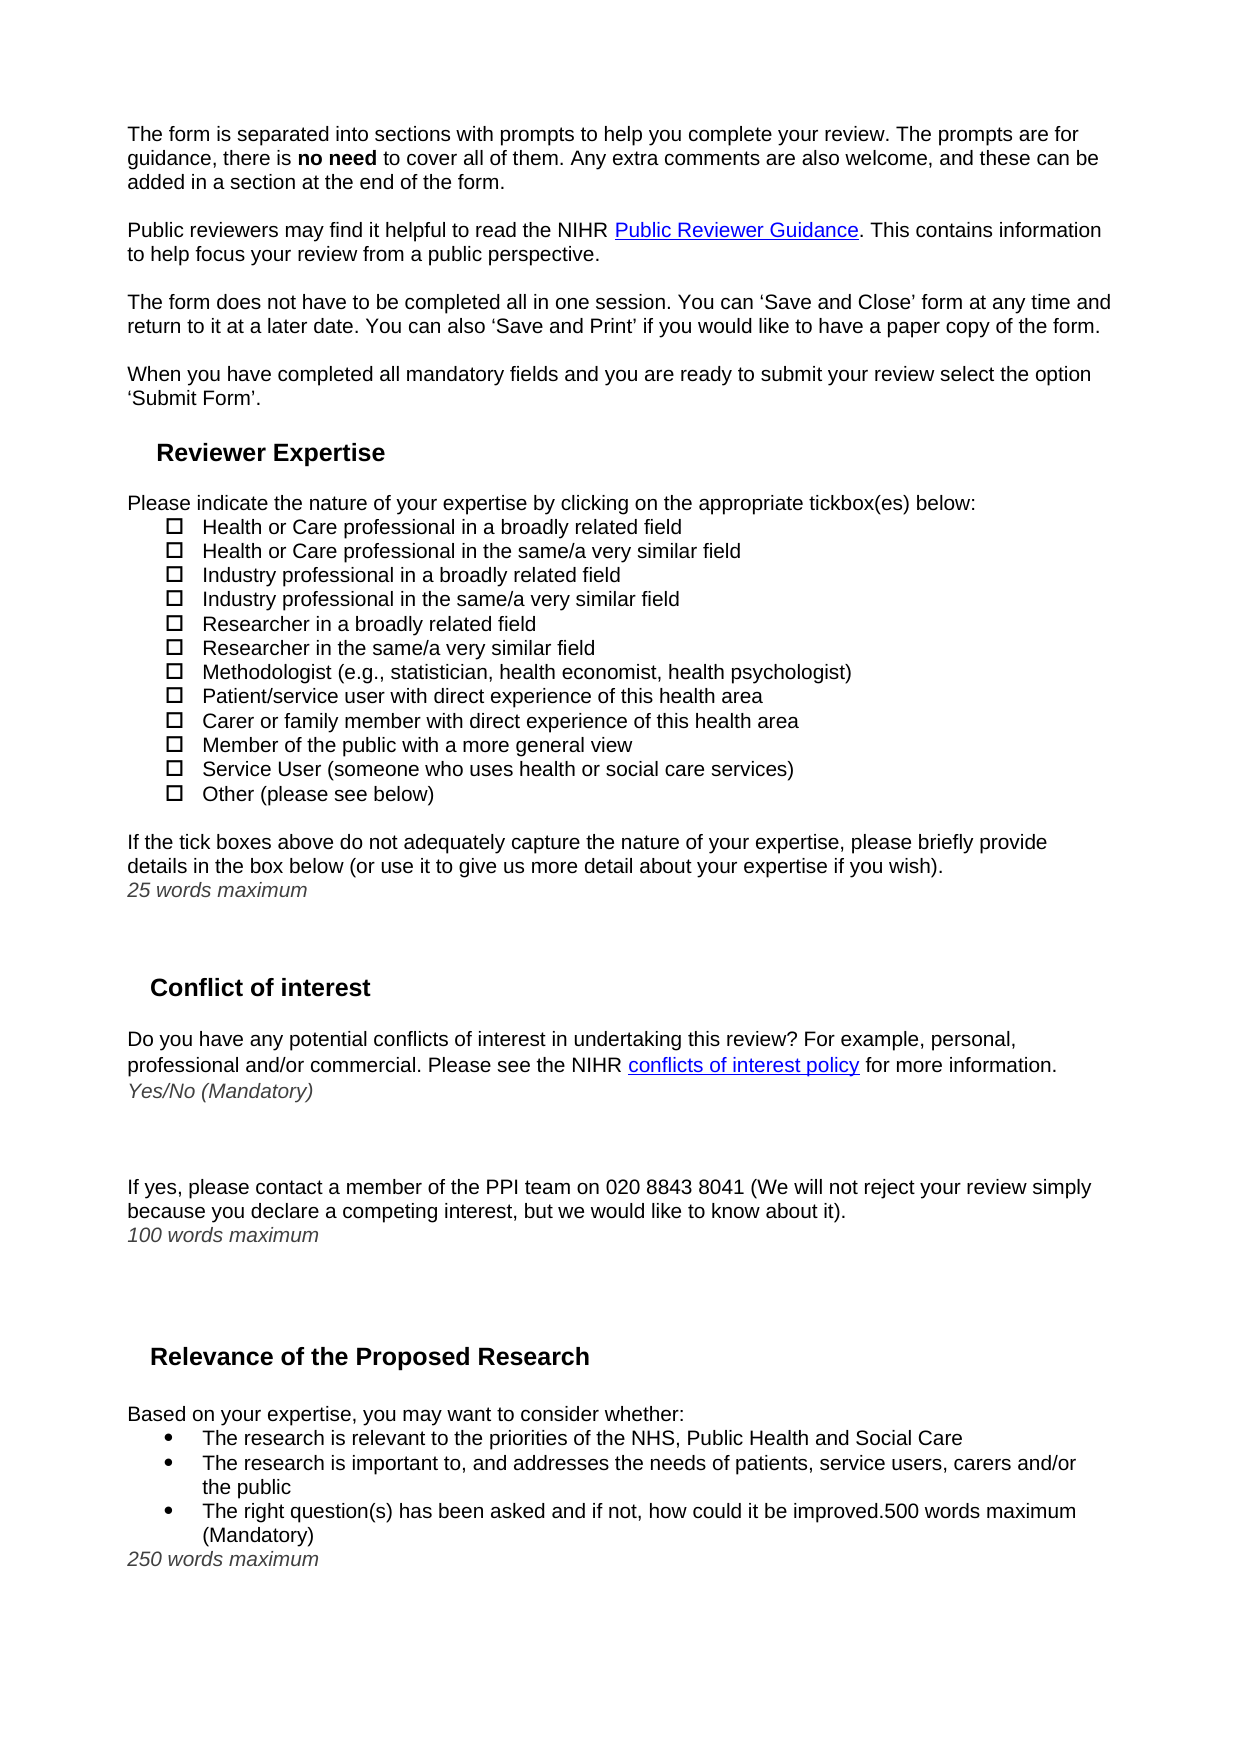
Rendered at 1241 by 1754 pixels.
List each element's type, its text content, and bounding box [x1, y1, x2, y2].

text The form is separated into sections with prompts to help you complete your review. The prompts are for guidance, there is no need to cover all of them. Any extra comments are also welcome, and these can be added in a section at the end of the form. [127, 122, 1113, 194]
text The form does not have to be completed all in one session. You can ‘Save and Close’ form at any time and return to it at a later date. You can also ‘Save and Print’ if you would like to have a paper copy of the form. [127, 289, 1113, 337]
list Industry professional in the same/a very similar field [164, 587, 1088, 612]
list Member of the public with a more general view [164, 733, 1088, 757]
text 100 words maximum [127, 1222, 1113, 1246]
list The right question(s) has been asked and if not, how could it be improved.500 words maximum (Mandatory) [164, 1499, 1088, 1547]
list The research is relevant to the priorities of the NHS, Public Health and Social Care [164, 1426, 1088, 1451]
text If the tick boxes above do not adequately capture the nature of your expertise, please briefly provide details in the box below (or use it to give us more detail about your expertise if you wish). [127, 830, 1113, 878]
list Service User (someone who uses health or social care services) [164, 757, 1088, 781]
list Patient/service user with direct experience of this health area [164, 684, 1088, 709]
text Please indicate the nature of your expertise by clicking on the appropriate tickbox(es) below: [127, 491, 1113, 514]
text If yes, please contact a member of the PPI team on 020 8843 8041 (We will not reject your review simply because you declare a competing interest, but we would like to know about it). [127, 1174, 1113, 1222]
text Based on your expertise, you may want to consider whether: [127, 1402, 1113, 1426]
list Researcher in the same/a very similar field [164, 636, 1088, 660]
text 25 words maximum [127, 878, 1113, 902]
text When you have completed all mandatory fields and you are ready to submit your review select the option ‘Submit Form’. [127, 361, 1113, 409]
list Methodologist (e.g., statistician, health economist, health psychologist) [164, 660, 1088, 684]
text Public reviewers may find it helpful to read the NIHR Public Reviewer Guidance. This contains information to help focus your review from a public perspective. [127, 218, 1113, 266]
text Do you have any potential conflicts of interest in undertaking this review? For example, personal, professional and/or commercial. Please see the NIHR conflicts of interest policy for more information. [127, 1026, 1113, 1079]
text 250 words maximum [127, 1547, 1113, 1571]
list The research is important to, and addresses the needs of patients, service users, carers and/or the public [164, 1451, 1088, 1499]
text Yes/No (Mandatory) [127, 1079, 1113, 1103]
list Industry professional in a broadly related field [164, 563, 1088, 587]
list Health or Care professional in a broadly related field [164, 514, 1088, 539]
subtitle Relevance of the Proposed Research [150, 1342, 1113, 1371]
subtitle Reviewer Expertise [150, 438, 1113, 467]
subtitle Conflict of interest [150, 973, 1113, 1002]
list Carer or family member with direct experience of this health area [164, 709, 1088, 733]
list Other (please see below) [164, 781, 1088, 806]
list Researcher in a broadly related field [164, 612, 1088, 636]
list Health or Care professional in the same/a very similar field [164, 539, 1088, 563]
